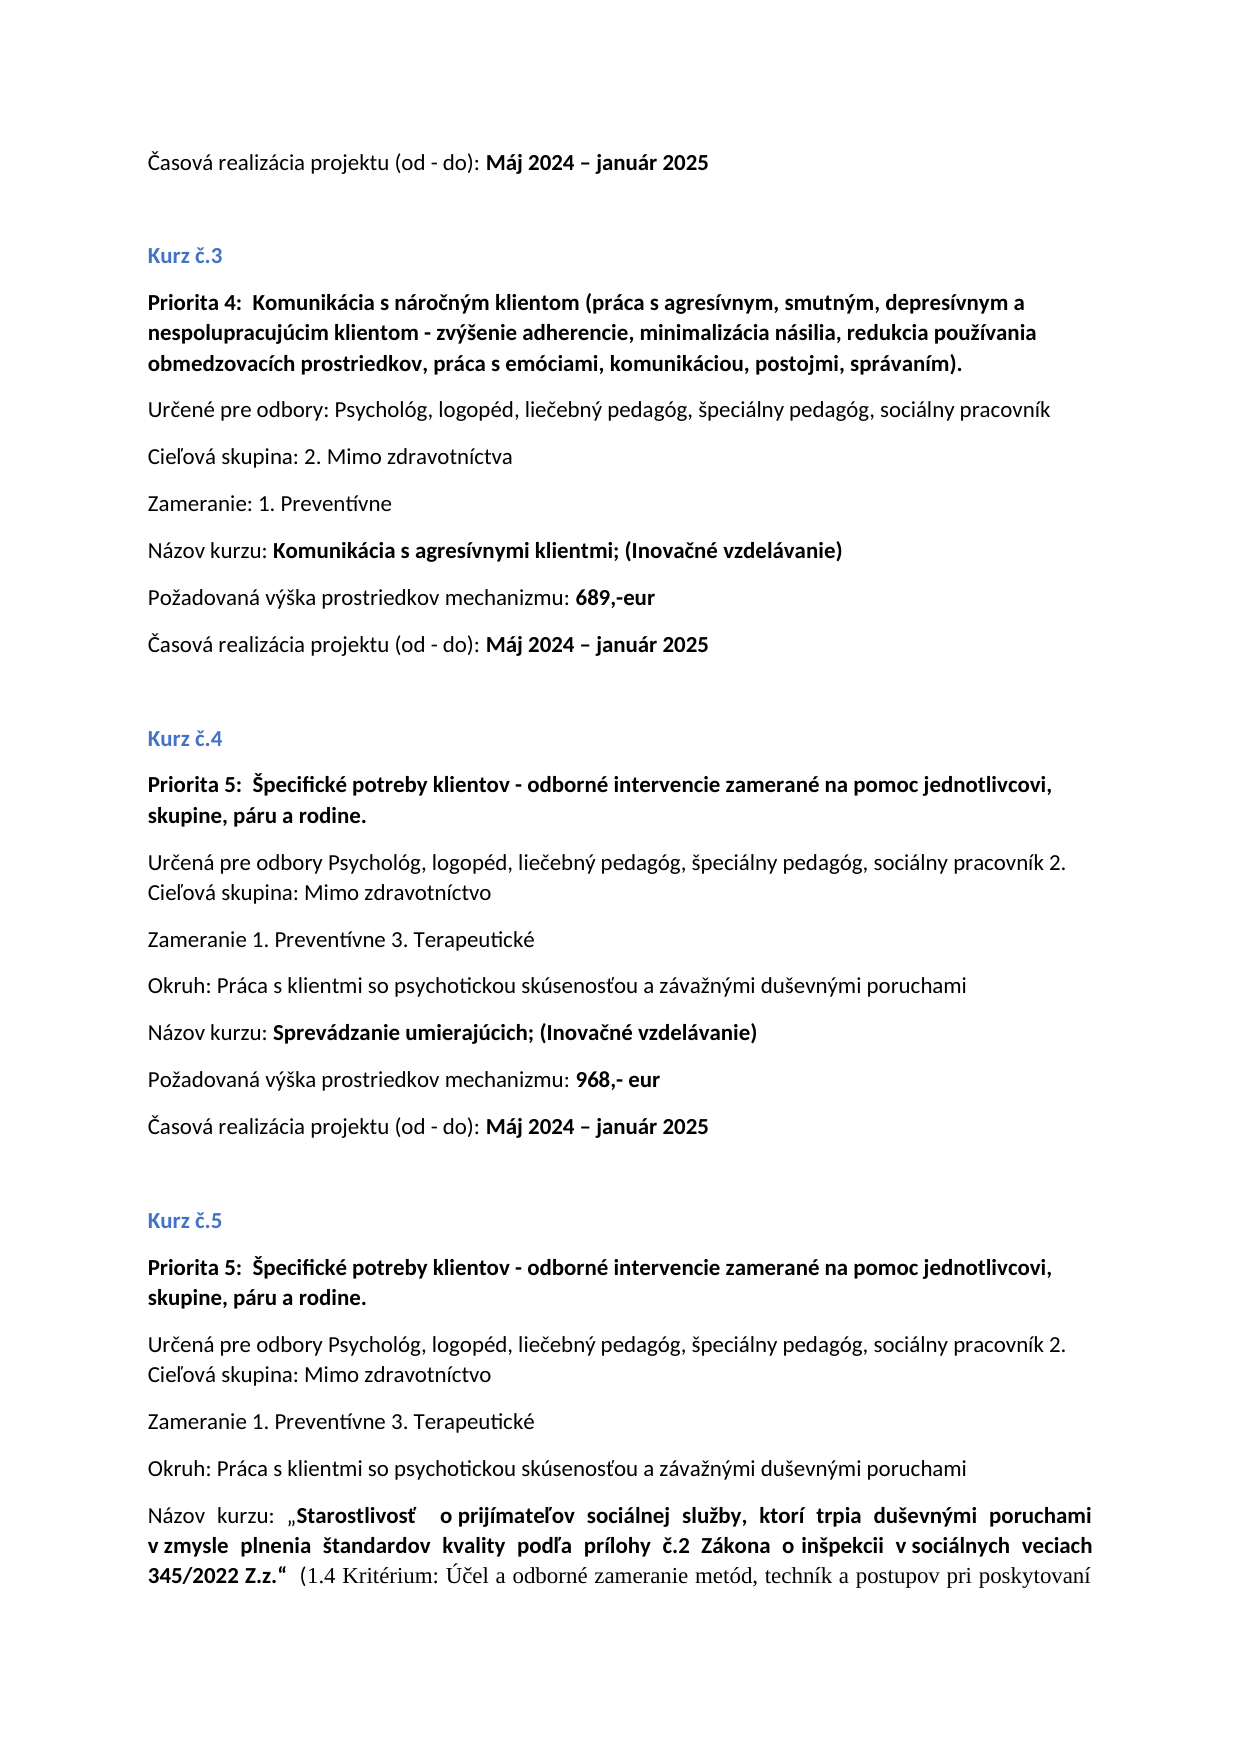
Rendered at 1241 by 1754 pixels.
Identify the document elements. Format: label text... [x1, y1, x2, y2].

text Určená pre odbory Psychológ, logopéd, liečebný pedagóg, špeciálny pedagóg, sociálny pracovník 2. Cieľová skupina: Mimo zdravotníctvo [148, 848, 1093, 906]
text Požadovaná výška prostriedkov mechanizmu: 689,-eur [148, 583, 1093, 611]
text Určené pre odbory: Psychológ, logopéd, liečebný pedagóg, špeciálny pedagóg, sociálny pracovník [148, 396, 1093, 423]
text Kurz č.4 [148, 724, 1093, 752]
text Okruh: Práca s klientmi so psychotickou skúsenosťou a závažnými duševnými poruchami [148, 972, 1093, 999]
text Kurz č.5 [148, 1206, 1093, 1234]
text Zameranie 1. Preventívne 3. Terapeutické [148, 1407, 1093, 1435]
text Určená pre odbory Psychológ, logopéd, liečebný pedagóg, špeciálny pedagóg, sociálny pracovník 2. Cieľová skupina: Mimo zdravotníctvo [148, 1330, 1093, 1388]
text Požadovaná výška prostriedkov mechanizmu: 968,- eur [148, 1065, 1093, 1093]
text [148, 1501, 1093, 1589]
text Zameranie: 1. Preventívne [148, 489, 1093, 517]
text Priorita 5: Špecifické potreby klientov - odborné intervencie zamerané na pomoc jednotlivcovi, skupine, páru a rodine. [148, 1253, 1093, 1311]
text Časová realizácia projektu (od - do): Máj 2024 – január 2025 [148, 630, 1093, 658]
text Názov kurzu: Sprevádzanie umierajúcich; (Inovačné vzdelávanie) [148, 1018, 1093, 1046]
text Cieľová skupina: 2. Mimo zdravotníctva [148, 442, 1093, 470]
text Okruh: Práca s klientmi so psychotickou skúsenosťou a závažnými duševnými poruchami [148, 1454, 1093, 1482]
text Časová realizácia projektu (od - do): Máj 2024 – január 2025 [148, 148, 1093, 176]
text Názov kurzu: Komunikácia s agresívnymi klientmi; (Inovačné vzdelávanie) [148, 536, 1093, 564]
text Časová realizácia projektu (od - do): Máj 2024 – január 2025 [148, 1112, 1093, 1140]
text Zameranie 1. Preventívne 3. Terapeutické [148, 925, 1093, 953]
text Priorita 4: Komunikácia s náročným klientom (práca s agresívnym, smutným, depresívnym a nespolupracujúcim klientom - zvýšenie adherencie, minimalizácia násilia, redukcia používania obmedzovacích prostriedkov, práca s emóciami, komunikáciou, postojmi, správaním). [148, 288, 1093, 377]
text Priorita 5: Špecifické potreby klientov - odborné intervencie zamerané na pomoc jednotlivcovi, skupine, páru a rodine. [148, 771, 1093, 829]
text Kurz č.3 [148, 241, 1093, 269]
